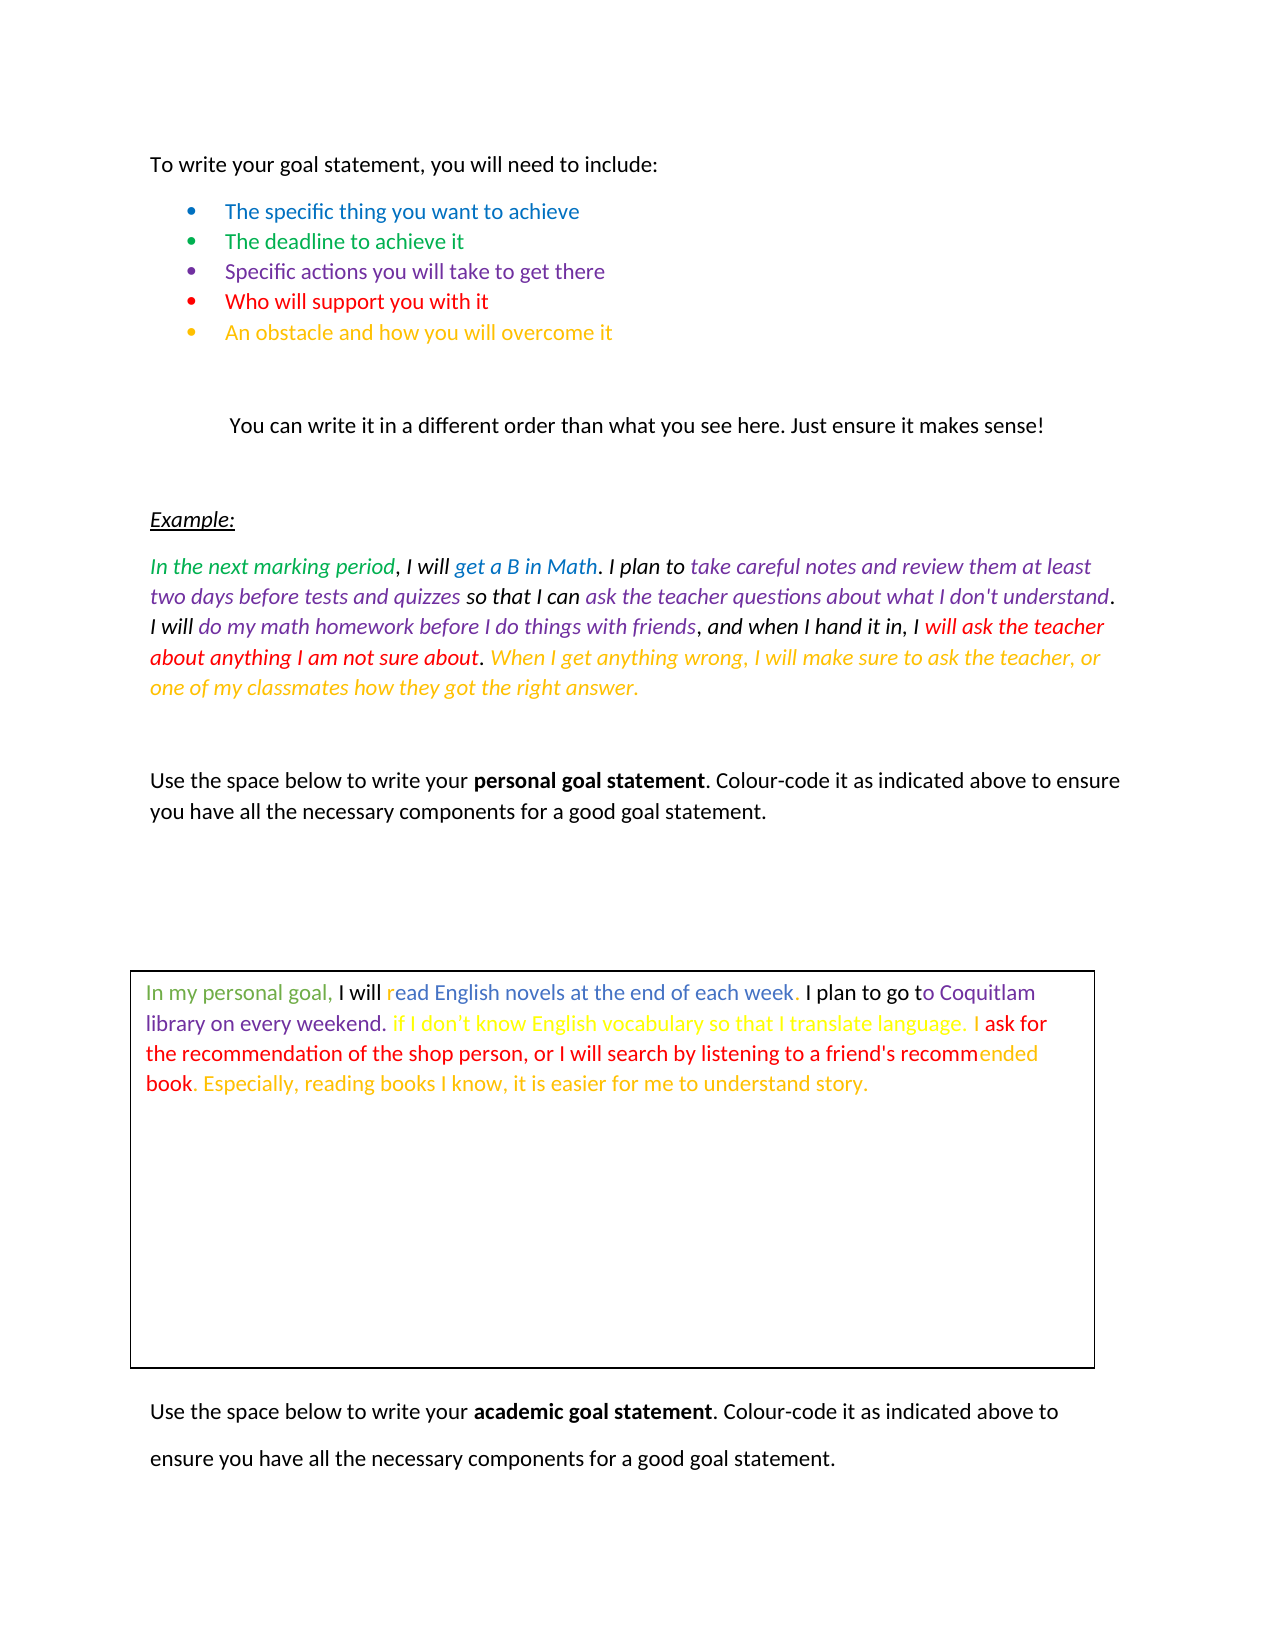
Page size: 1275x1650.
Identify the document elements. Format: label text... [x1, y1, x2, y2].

list The deadline to achieve it [187, 227, 1125, 255]
list Who will support you with it [187, 287, 1125, 316]
text Use the space below to write your academic goal statement. Colour-code it as indicated above to [150, 1031, 1125, 1425]
text Use the space below to write your personal goal statement. Colour-code it as indicated above to ensure you have all the necessary components for a good goal statement. [150, 767, 1125, 825]
text To write your goal statement, you will need to include: [150, 150, 1125, 178]
text In the next marking period, I will get a B in Math. I plan to take careful notes and review them at least two days before tests and quizzes so that I can ask the teacher questions about what I don't understand. I will do my math homework before I do things with friends, and when I hand it in, I will ask the teacher about anything I am not sure about. When I get anything wrong, I will make sure to ask the teacher, or one of my classmates how they got the right answer. [150, 552, 1125, 701]
list The specific thing you want to achieve [187, 197, 1125, 225]
list Specific actions you will take to get there [187, 257, 1125, 285]
list An obstacle and how you will overcome it [187, 318, 1125, 346]
text You can write it in a different order than what you see here. Just ensure it makes sense! [150, 411, 1125, 439]
text ensure you have all the necessary components for a good goal statement. [150, 1444, 1125, 1472]
text Example: [150, 505, 1125, 533]
